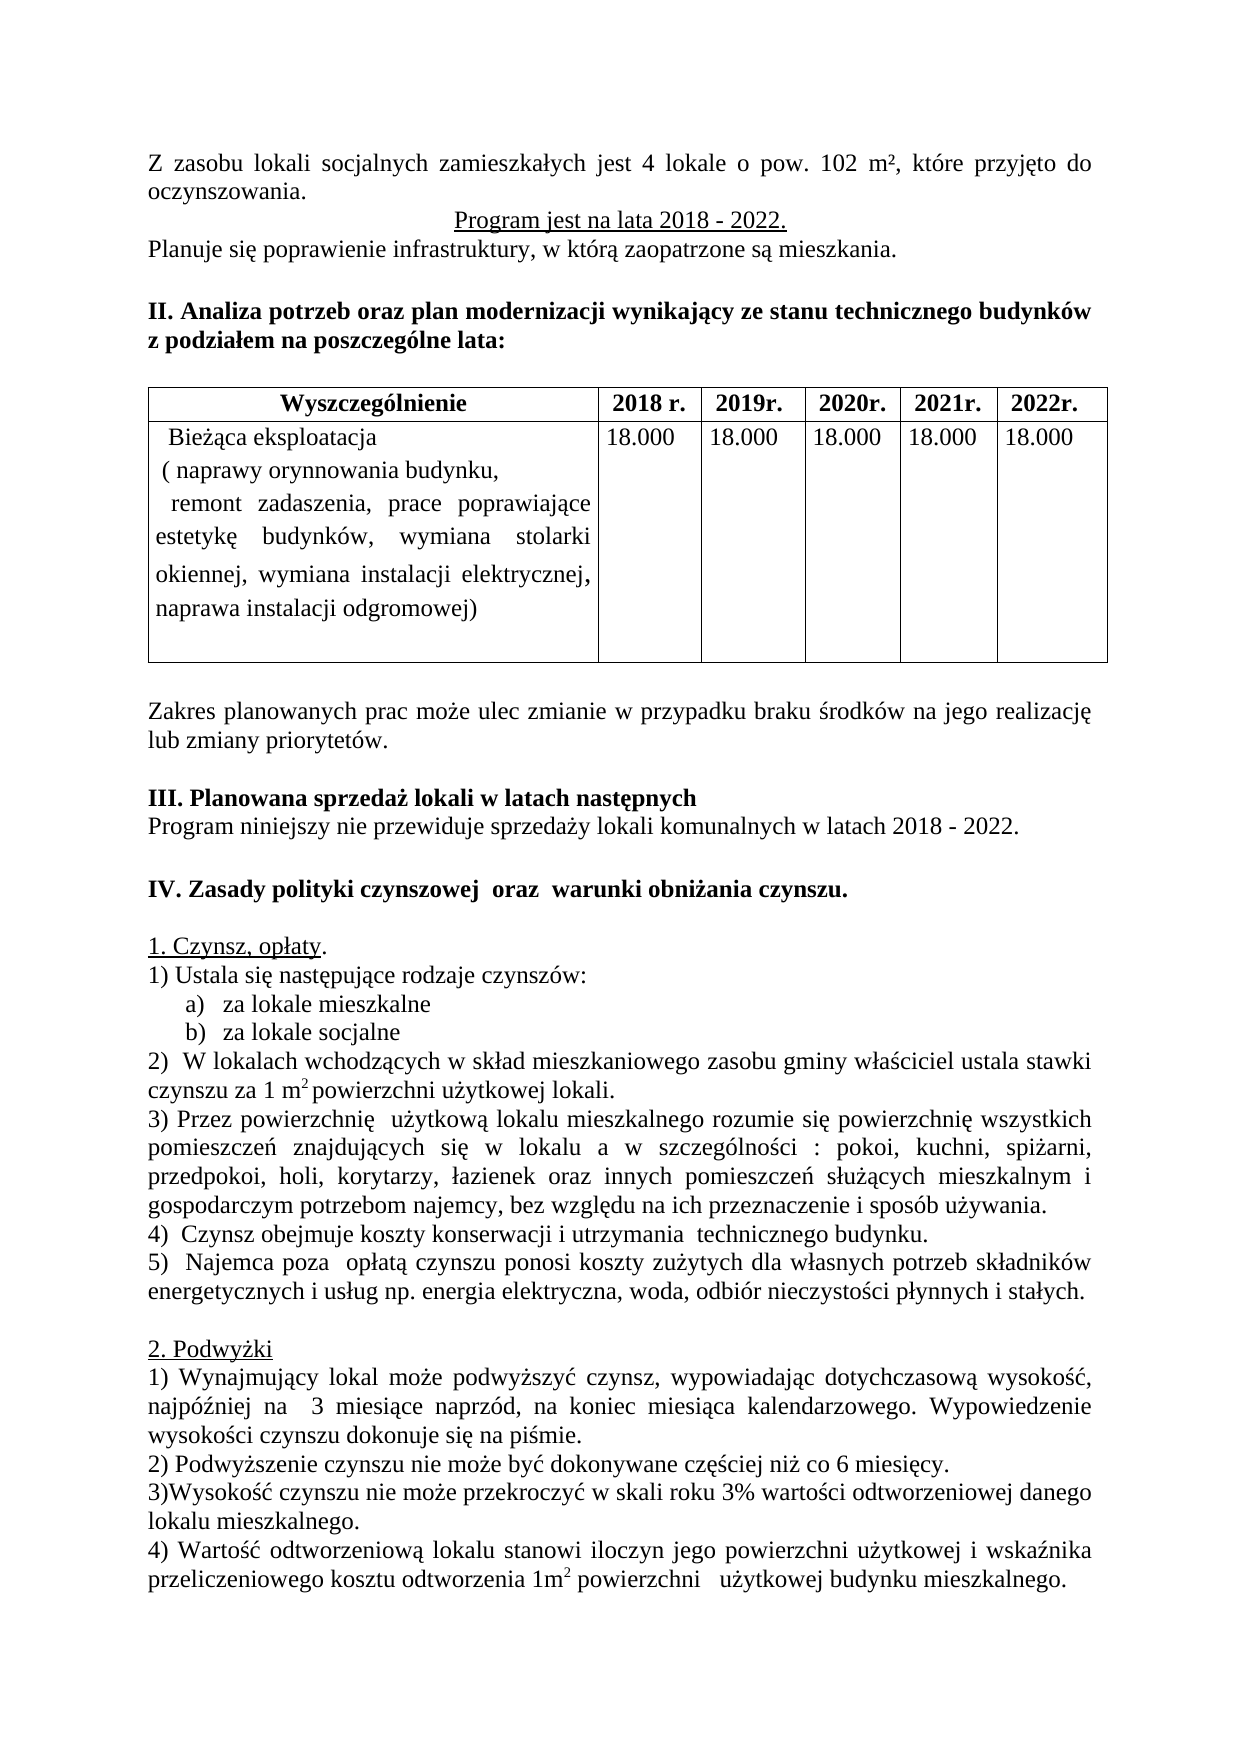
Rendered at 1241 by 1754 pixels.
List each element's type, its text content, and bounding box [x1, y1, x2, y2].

table_cell 18.000 [901, 422, 997, 662]
text 1) Ustala się następujące rodzaje czynszów: [148, 960, 1093, 989]
text 1. Czynsz, opłaty. [148, 931, 1093, 960]
text Program jest na lata 2018 - 2022. [148, 205, 1093, 234]
text Program niniejszy nie przewiduje sprzedaży lokali komunalnych w latach 2018 - 2022. [148, 811, 1093, 840]
table_header 2020r. [806, 388, 900, 421]
text 2) Podwyższenie czynszu nie może być dokonywane częściej niż co 6 miesięcy. [148, 1449, 1093, 1477]
table_header 2021r. [901, 388, 997, 421]
text III. Planowana sprzedaż lokali w latach następnych [148, 783, 1093, 811]
list za lokale socjalne [185, 1017, 1093, 1046]
table_header 2022r. [998, 388, 1107, 421]
text Planuje się poprawienie infrastruktury, w którą zaopatrzone są mieszkania. [148, 234, 1093, 263]
text 5) Najemca poza opłatą czynszu ponosi koszty zużytych dla własnych potrzeb składników energetycznych i usług np. energia elektryczna, woda, odbiór nieczystości płynnych i stałych. [148, 1247, 1093, 1305]
table_cell 18.000 [998, 422, 1107, 662]
table_header Wyszczególnienie [149, 388, 598, 421]
text 4) Wartość odtworzeniową lokalu stanowi iloczyn jego powierzchni użytkowej i wskaźnika przeliczeniowego kosztu odtworzenia 1m2 powierzchni użytkowej budynku mieszkalnego. [148, 1535, 1093, 1592]
text Zakres planowanych prac może ulec zmianie w przypadku braku środków na jego realizację lub zmiany priorytetów. [148, 696, 1093, 754]
table_cell 18.000 [806, 422, 900, 662]
text 3) Przez powierzchnię użytkową lokalu mieszkalnego rozumie się powierzchnię wszystkich pomieszczeń znajdujących się w lokalu a w szczególności : pokoi, kuchni, spiżarni, przedpokoi, holi, korytarzy, łazienek oraz innych pomieszczeń służących mieszkalnym i gospodarczym potrzebom najemcy, bez względu na ich przeznaczenie i sposób używania. [148, 1104, 1093, 1219]
text IV. Zasady polityki czynszowej oraz warunki obniżania czynszu. [148, 874, 1093, 902]
table_header 2018 r. [599, 388, 701, 421]
table_cell 18.000 [599, 422, 701, 662]
text 1) Wynajmujący lokal może podwyższyć czynsz, wypowiadając dotychczasową wysokość, najpóźniej na 3 miesiące naprzód, na koniec miesiąca kalendarzowego. Wypowiedzenie wysokości czynszu dokonuje się na piśmie. [148, 1362, 1093, 1449]
table_cell Bieżąca eksploatacja ( naprawy orynnowania budynku, remont zadaszenia, prace poprawiające estetykę budynków, wymiana stolarki okiennej, wymiana instalacji elektrycznej, naprawa instalacji odgromowej) [149, 422, 598, 662]
text II. Analiza potrzeb oraz plan modernizacji wynikający ze stanu technicznego budynków z podziałem na poszczególne lata: [148, 296, 1093, 354]
text Z zasobu lokali socjalnych zamieszkałych jest 4 lokale o pow. 102 m², które przyjęto do oczynszowania. [148, 148, 1093, 205]
text 3)Wysokość czynszu nie może przekroczyć w skali roku 3% wartości odtworzeniowej danego lokalu mieszkalnego. [148, 1477, 1093, 1535]
text 4) Czynsz obejmuje koszty konserwacji i utrzymania technicznego budynku. [148, 1219, 1093, 1247]
text 2. Podwyżki [148, 1334, 1093, 1362]
text 2) W lokalach wchodzących w skład mieszkaniowego zasobu gminy właściciel ustala stawki czynszu za 1 m2 powierzchni użytkowej lokali. [148, 1046, 1093, 1104]
list za lokale mieszkalne [185, 989, 1093, 1017]
table_cell 18.000 [702, 422, 805, 662]
table_header 2019r. [702, 388, 805, 421]
